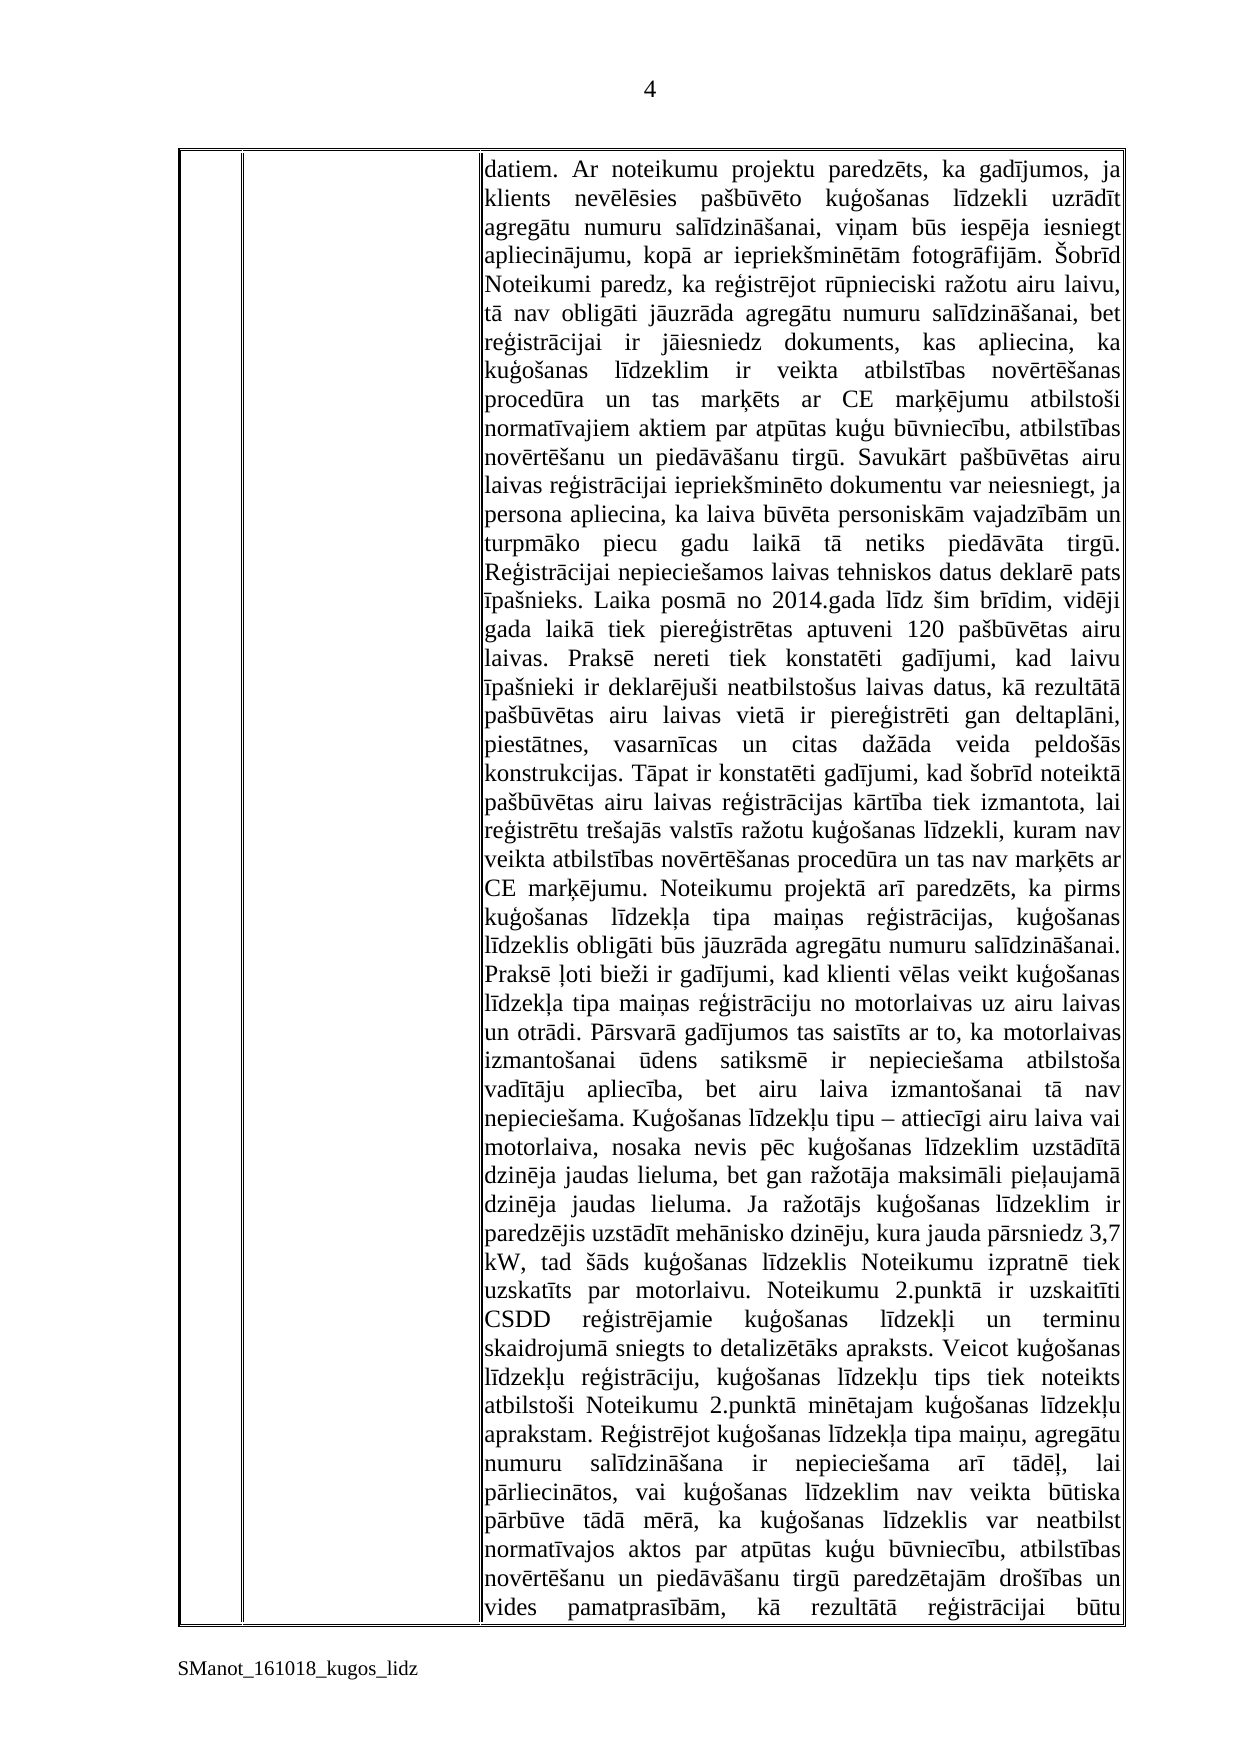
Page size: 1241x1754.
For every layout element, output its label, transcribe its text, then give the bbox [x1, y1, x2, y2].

table_cell 2. [181, 151, 243, 1624]
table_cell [481, 151, 1123, 1624]
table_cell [243, 149, 481, 1624]
